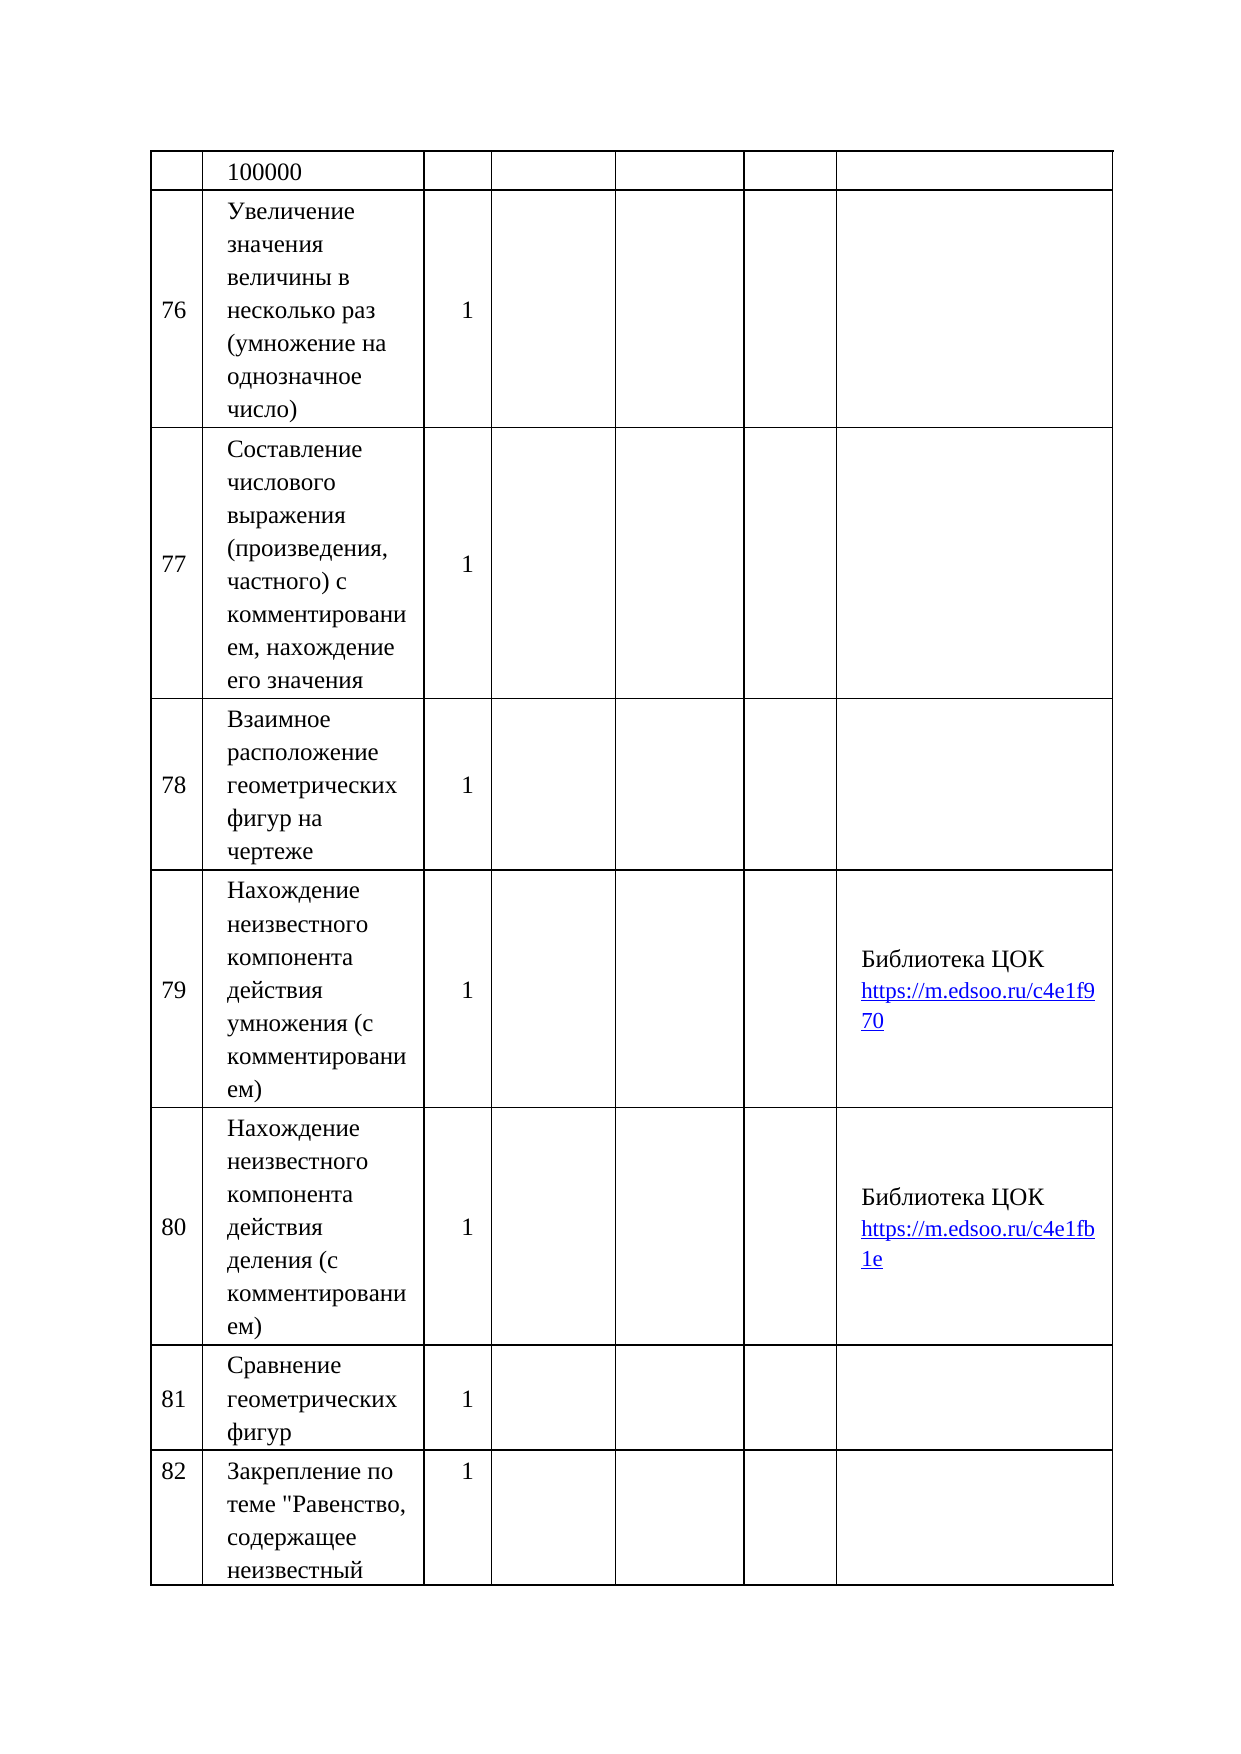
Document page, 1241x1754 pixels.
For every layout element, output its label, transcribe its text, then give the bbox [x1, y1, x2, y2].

table_cell 76 [152, 191, 202, 427]
table_cell [837, 1451, 1112, 1584]
table_cell 77 [152, 428, 202, 697]
table_cell 1 [425, 1346, 491, 1449]
table_cell [616, 1108, 743, 1344]
table_cell Нахождение неизвестного компонента действия умножения (с комментированием) [203, 871, 423, 1106]
table_cell [745, 428, 836, 697]
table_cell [203, 152, 423, 189]
table_cell 1 [425, 1451, 491, 1584]
table_cell [492, 699, 615, 869]
table_cell [745, 871, 836, 1106]
table_cell 82 [152, 1451, 202, 1584]
table_cell [616, 1346, 743, 1449]
table_cell [616, 871, 743, 1106]
table_cell 79 [152, 871, 202, 1106]
table_cell [745, 1451, 836, 1584]
table_cell [492, 152, 615, 189]
table_cell [616, 191, 743, 427]
table_cell [837, 191, 1112, 427]
table_cell [492, 1108, 615, 1344]
table_cell [616, 699, 743, 869]
table_cell 1 [425, 871, 491, 1106]
table_cell [492, 871, 615, 1106]
table_cell Нахождение неизвестного компонента действия деления (с комментированием) [203, 1108, 423, 1344]
table_cell Взаимное расположение геометрических фигур на чертеже [203, 699, 423, 869]
table_cell 1 [425, 428, 491, 697]
table_cell [745, 699, 836, 869]
table_cell [837, 428, 1112, 697]
table_cell [745, 1108, 836, 1344]
table_cell [492, 1346, 615, 1449]
table_cell 1 [425, 152, 491, 189]
table_cell [837, 699, 1112, 869]
table_cell [837, 1346, 1112, 1449]
table_cell [616, 1451, 743, 1584]
table_cell Библиотека ЦОК https://m.edsoo.ru/c4e1fb1e [837, 1108, 1112, 1344]
table_cell [492, 1451, 615, 1584]
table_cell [203, 1451, 423, 1584]
table_cell [492, 428, 615, 697]
table_cell 75 [152, 152, 202, 189]
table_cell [837, 152, 1112, 189]
table_cell [745, 191, 836, 427]
table_cell [745, 1346, 836, 1449]
table_cell Библиотека ЦОК https://m.edsoo.ru/c4e1f970 [837, 871, 1112, 1106]
table_cell Составление числового выражения (произведения, частного) с комментированием, нахождение его значения [203, 428, 423, 697]
table_cell [492, 191, 615, 427]
table_cell 1 [425, 191, 491, 427]
table_cell [616, 152, 743, 189]
table_cell 81 [152, 1346, 202, 1449]
table_cell 1 [425, 699, 491, 869]
table_cell Сравнение геометрических фигур [203, 1346, 423, 1449]
table_cell 78 [152, 699, 202, 869]
table_cell 1 [425, 1108, 491, 1344]
table_cell [616, 428, 743, 697]
table_cell 80 [152, 1108, 202, 1344]
table_cell Увеличение значения величины в несколько раз (умножение на однозначное число) [203, 191, 423, 427]
table_cell [745, 152, 836, 189]
